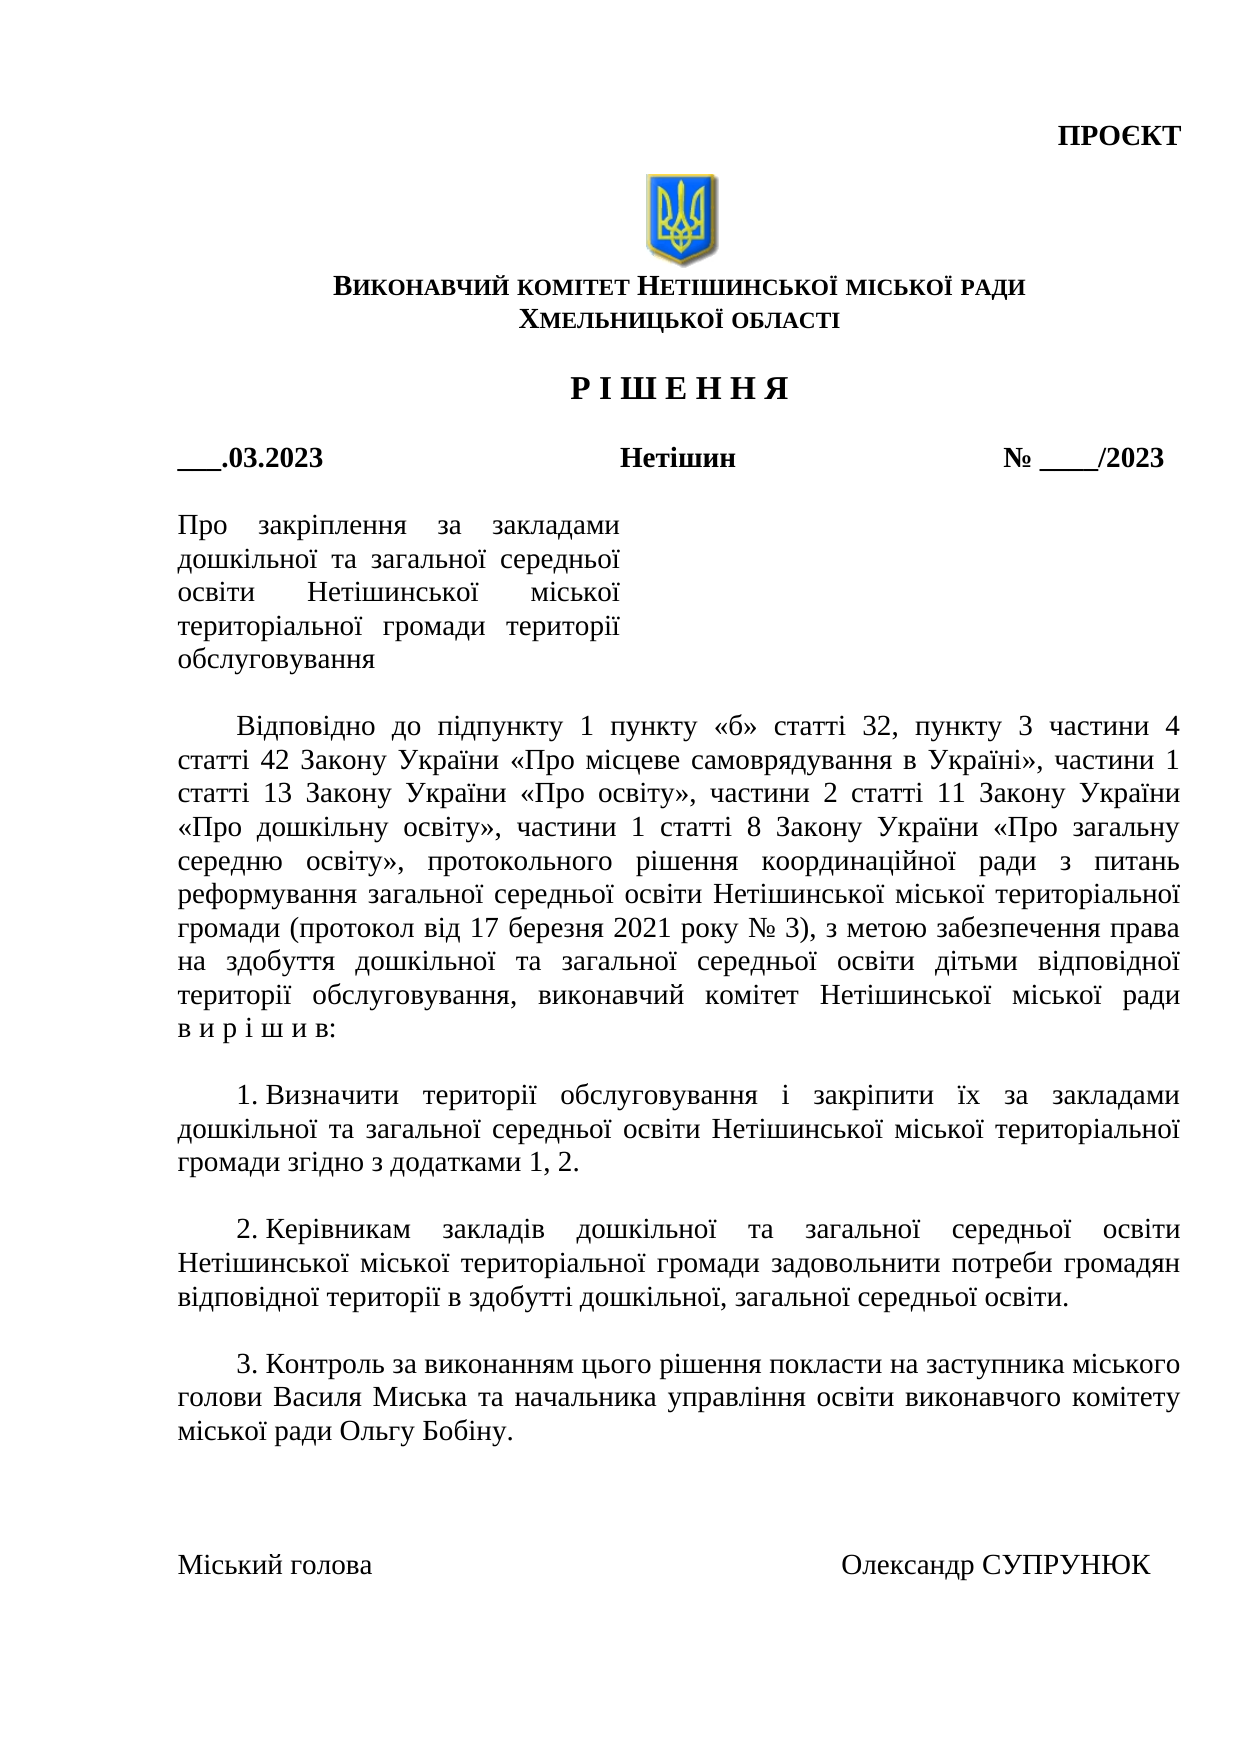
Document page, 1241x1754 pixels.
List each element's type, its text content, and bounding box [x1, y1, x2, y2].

text Відповідно до підпункту 1 пункту «б» статті 32, пункту 3 частини 4 статті 42 Закону України «Про місцеве самоврядування в Україні», частини 1 статті 13 Закону України «Про освіту», частини 2 статті 11 Закону України «Про дошкільну освіту», частини 1 статті 8 Закону України «Про загальну середню освіту», протокольного рішення координаційної ради з питань реформування загальної середньої освіти Нетішинської міської територіальної громади (протокол від 17 березня 2021 року № 3), з метою забезпечення права на здобуття дошкільної та загальної середньої освіти дітьми відповідної території обслуговування, виконавчий комітет Нетішинської міської ради вирішив: [177, 708, 1181, 1044]
text Хмельницької області [177, 301, 1181, 335]
text Про закріплення за закладами дошкільної та загальної середньої освіти Нетішинської міської територіальної громади території обслуговування [177, 507, 620, 675]
picture [646, 174, 719, 268]
text 1. Визначити території обслуговування і закріпити їх за закладами дошкільної та загальної середньої освіти Нетішинської міської територіальної громади згідно з додатками 1, 2. [177, 1077, 1181, 1178]
text Р І Ш Е Н Н Я [177, 368, 1181, 407]
text 2. Керівникам закладів дошкільної та загальної середньої освіти Нетішинської міської територіальної громади задовольнити потреби громадян відповідної території в здобутті дошкільної, загальної середньої освіти. [177, 1212, 1181, 1312]
text ___.03.2023 Нетішин № ____/2023 [177, 440, 1181, 474]
text Виконавчий комітет Нетішинської міської ради [177, 152, 1181, 301]
text ПРОЄКТ [177, 118, 1181, 152]
text Міський голова Олександр СУПРУНЮК [177, 1547, 1181, 1581]
text 3. Контроль за виконанням цього рішення покласти на заступника міського голови Василя Миська та начальника управління освіти виконавчого комітету міської ради Ольгу Бобіну. [177, 1346, 1181, 1446]
